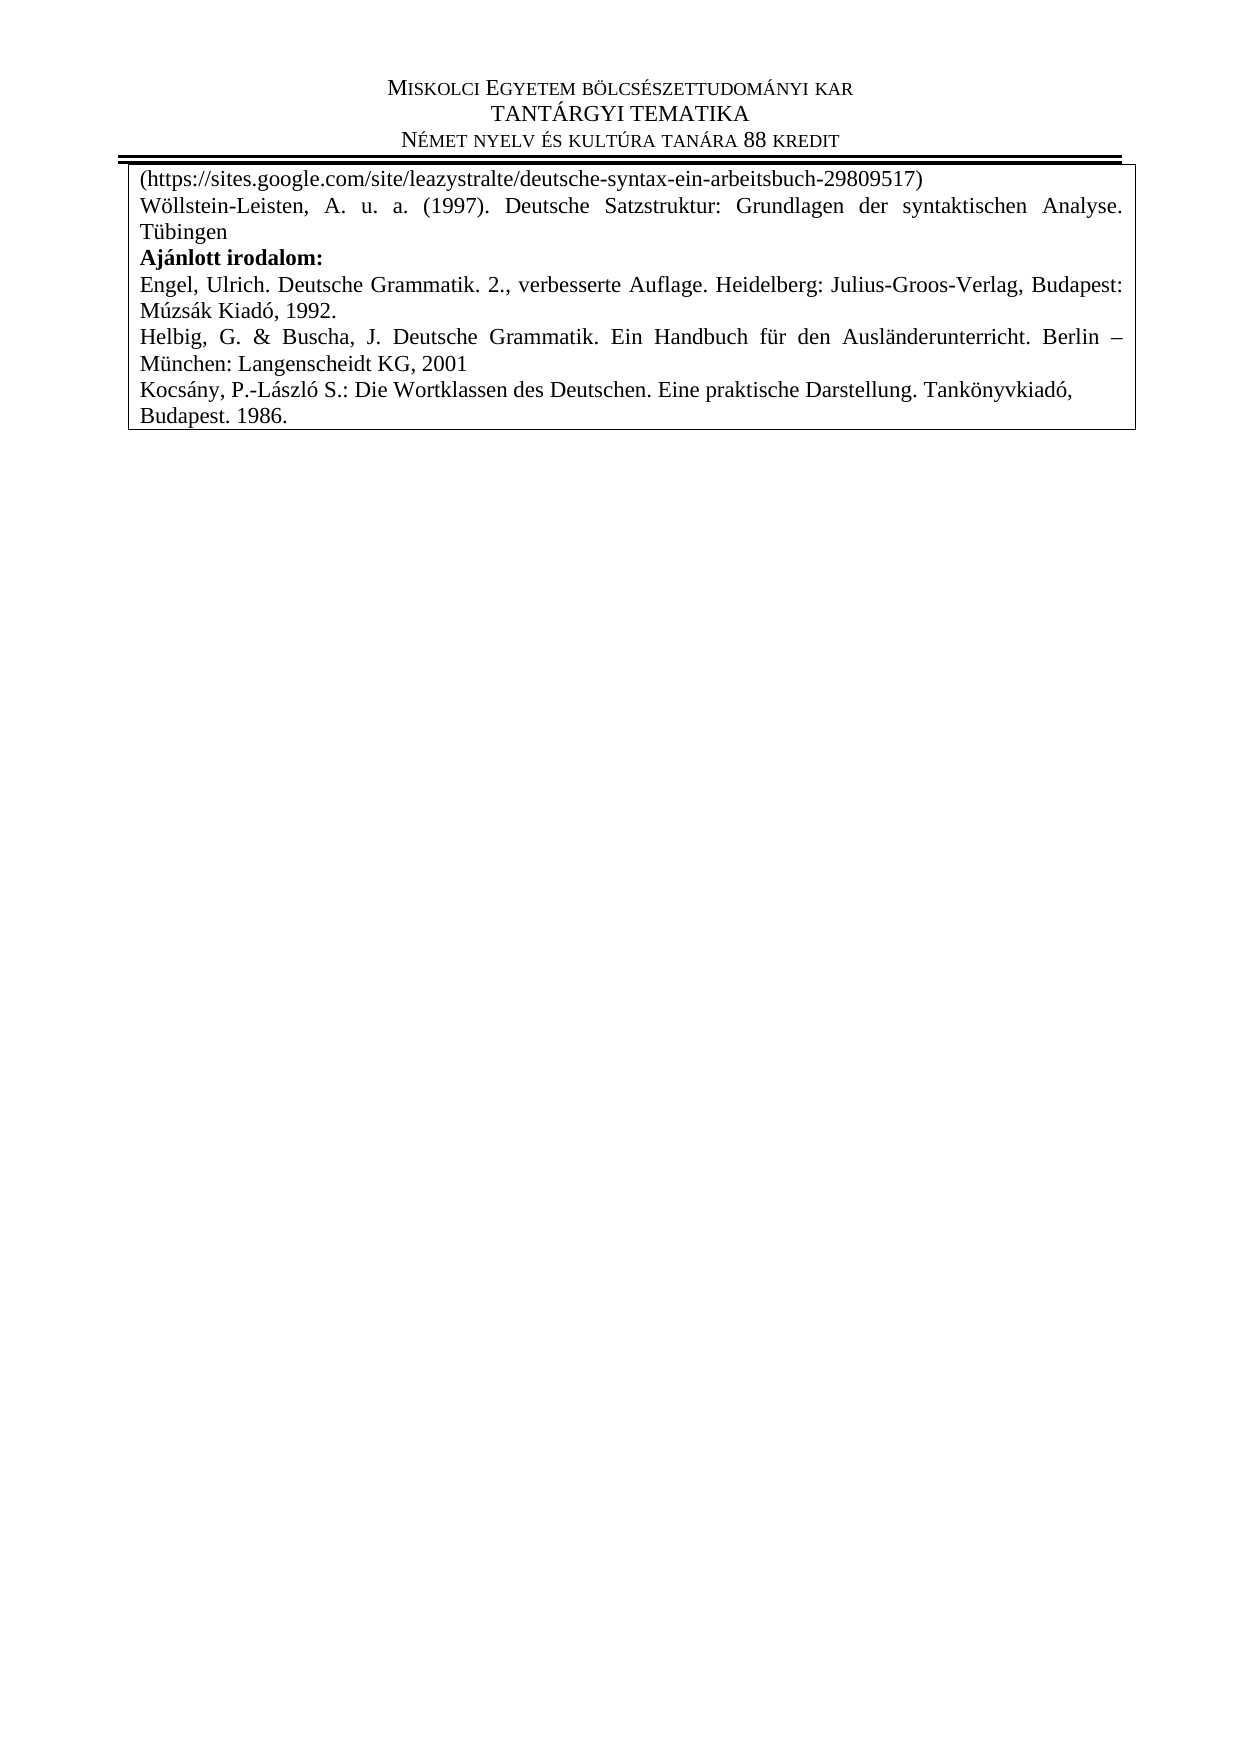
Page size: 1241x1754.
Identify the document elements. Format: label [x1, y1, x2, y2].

table_cell [129, 165, 1135, 429]
